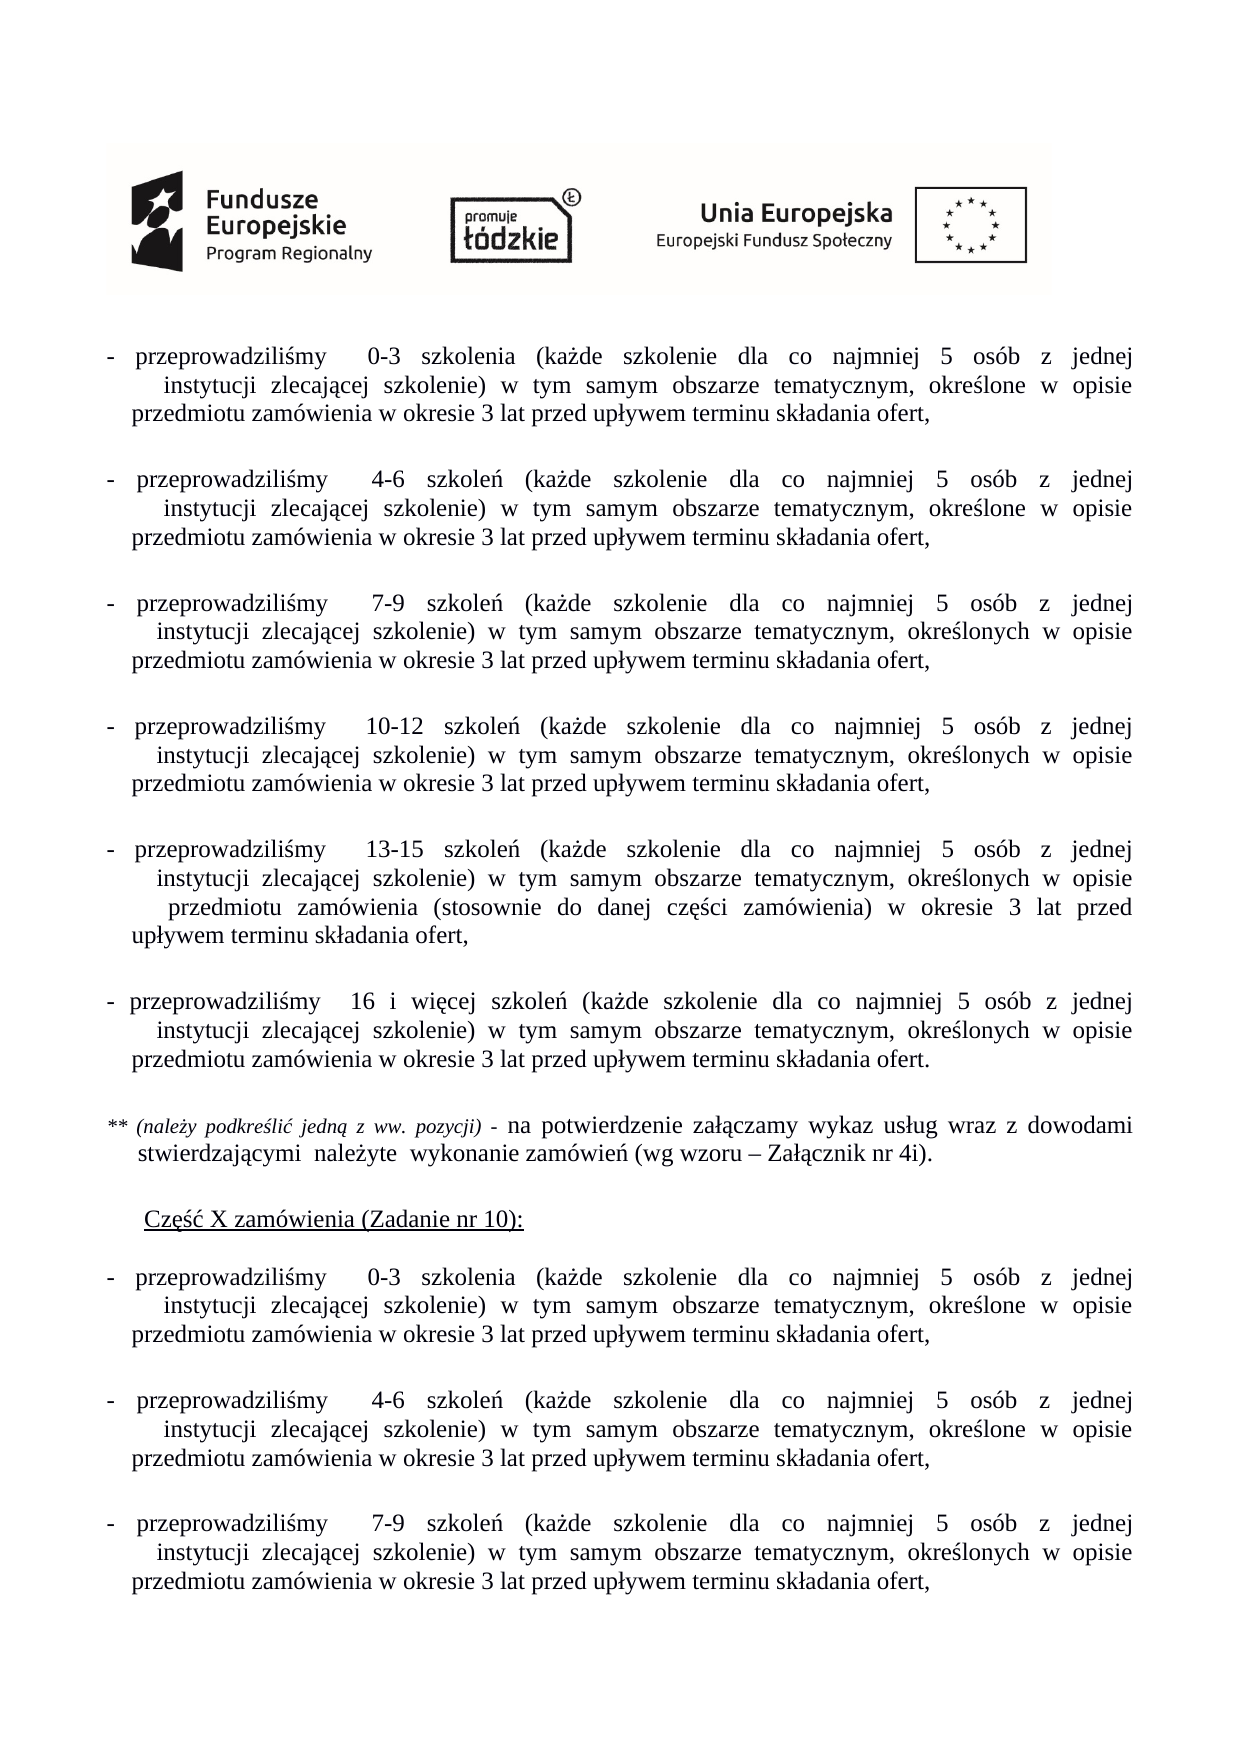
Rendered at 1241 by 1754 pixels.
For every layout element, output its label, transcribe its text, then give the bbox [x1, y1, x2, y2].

text - przeprowadziliśmy 0-3 szkolenia (każde szkolenie dla co najmniej 5 osób z jednej instytucji zlecającej szkolenie) w tym samym obszarze tematycznym, określone w opisie przedmiotu zamówienia w okresie 3 lat przed upływem terminu składania ofert, [106, 1262, 1134, 1348]
list Część X zamówienia (Zadanie nr 10): [144, 1204, 1134, 1233]
text - przeprowadziliśmy 0-3 szkolenia (każde szkolenie dla co najmniej 5 osób z jednej instytucji zlecającej szkolenie) w tym samym obszarze tematycznym, określone w opisie przedmiotu zamówienia w okresie 3 lat przed upływem terminu składania ofert, [106, 341, 1134, 427]
text - przeprowadziliśmy 13-15 szkoleń (każde szkolenie dla co najmniej 5 osób z jednej instytucji zlecającej szkolenie) w tym samym obszarze tematycznym, określonych w opisie przedmiotu zamówienia (stosownie do danej części zamówienia) w okresie 3 lat przed upływem terminu składania ofert, [106, 834, 1134, 949]
text - przeprowadziliśmy 4-6 szkoleń (każde szkolenie dla co najmniej 5 osób z jednej instytucji zlecającej szkolenie) w tym samym obszarze tematycznym, określone w opisie przedmiotu zamówienia w okresie 3 lat przed upływem terminu składania ofert, [106, 1385, 1134, 1471]
text - przeprowadziliśmy 4-6 szkoleń (każde szkolenie dla co najmniej 5 osób z jednej instytucji zlecającej szkolenie) w tym samym obszarze tematycznym, określone w opisie przedmiotu zamówienia w okresie 3 lat przed upływem terminu składania ofert, [106, 464, 1134, 551]
text - przeprowadziliśmy 10-12 szkoleń (każde szkolenie dla co najmniej 5 osób z jednej instytucji zlecającej szkolenie) w tym samym obszarze tematycznym, określonych w opisie przedmiotu zamówienia w okresie 3 lat przed upływem terminu składania ofert, [106, 711, 1134, 797]
picture [106, 143, 1052, 295]
text - przeprowadziliśmy 16 i więcej szkoleń (każde szkolenie dla co najmniej 5 osób z jednej instytucji zlecającej szkolenie) w tym samym obszarze tematycznym, określonych w opisie przedmiotu zamówienia w okresie 3 lat przed upływem terminu składania ofert. [106, 986, 1134, 1073]
text - przeprowadziliśmy 7-9 szkoleń (każde szkolenie dla co najmniej 5 osób z jednej instytucji zlecającej szkolenie) w tym samym obszarze tematycznym, określonych w opisie przedmiotu zamówienia w okresie 3 lat przed upływem terminu składania ofert, [106, 1508, 1134, 1595]
text - przeprowadziliśmy 7-9 szkoleń (każde szkolenie dla co najmniej 5 osób z jednej instytucji zlecającej szkolenie) w tym samym obszarze tematycznym, określonych w opisie przedmiotu zamówienia w okresie 3 lat przed upływem terminu składania ofert, [106, 588, 1134, 674]
text ** (należy podkreślić jedną z ww. pozycji) - na potwierdzenie załączamy wykaz usług wraz z dowodami stwierdzającymi należyte wykonanie zamówień (wg wzoru – Załącznik nr 4i). [106, 1110, 1134, 1167]
